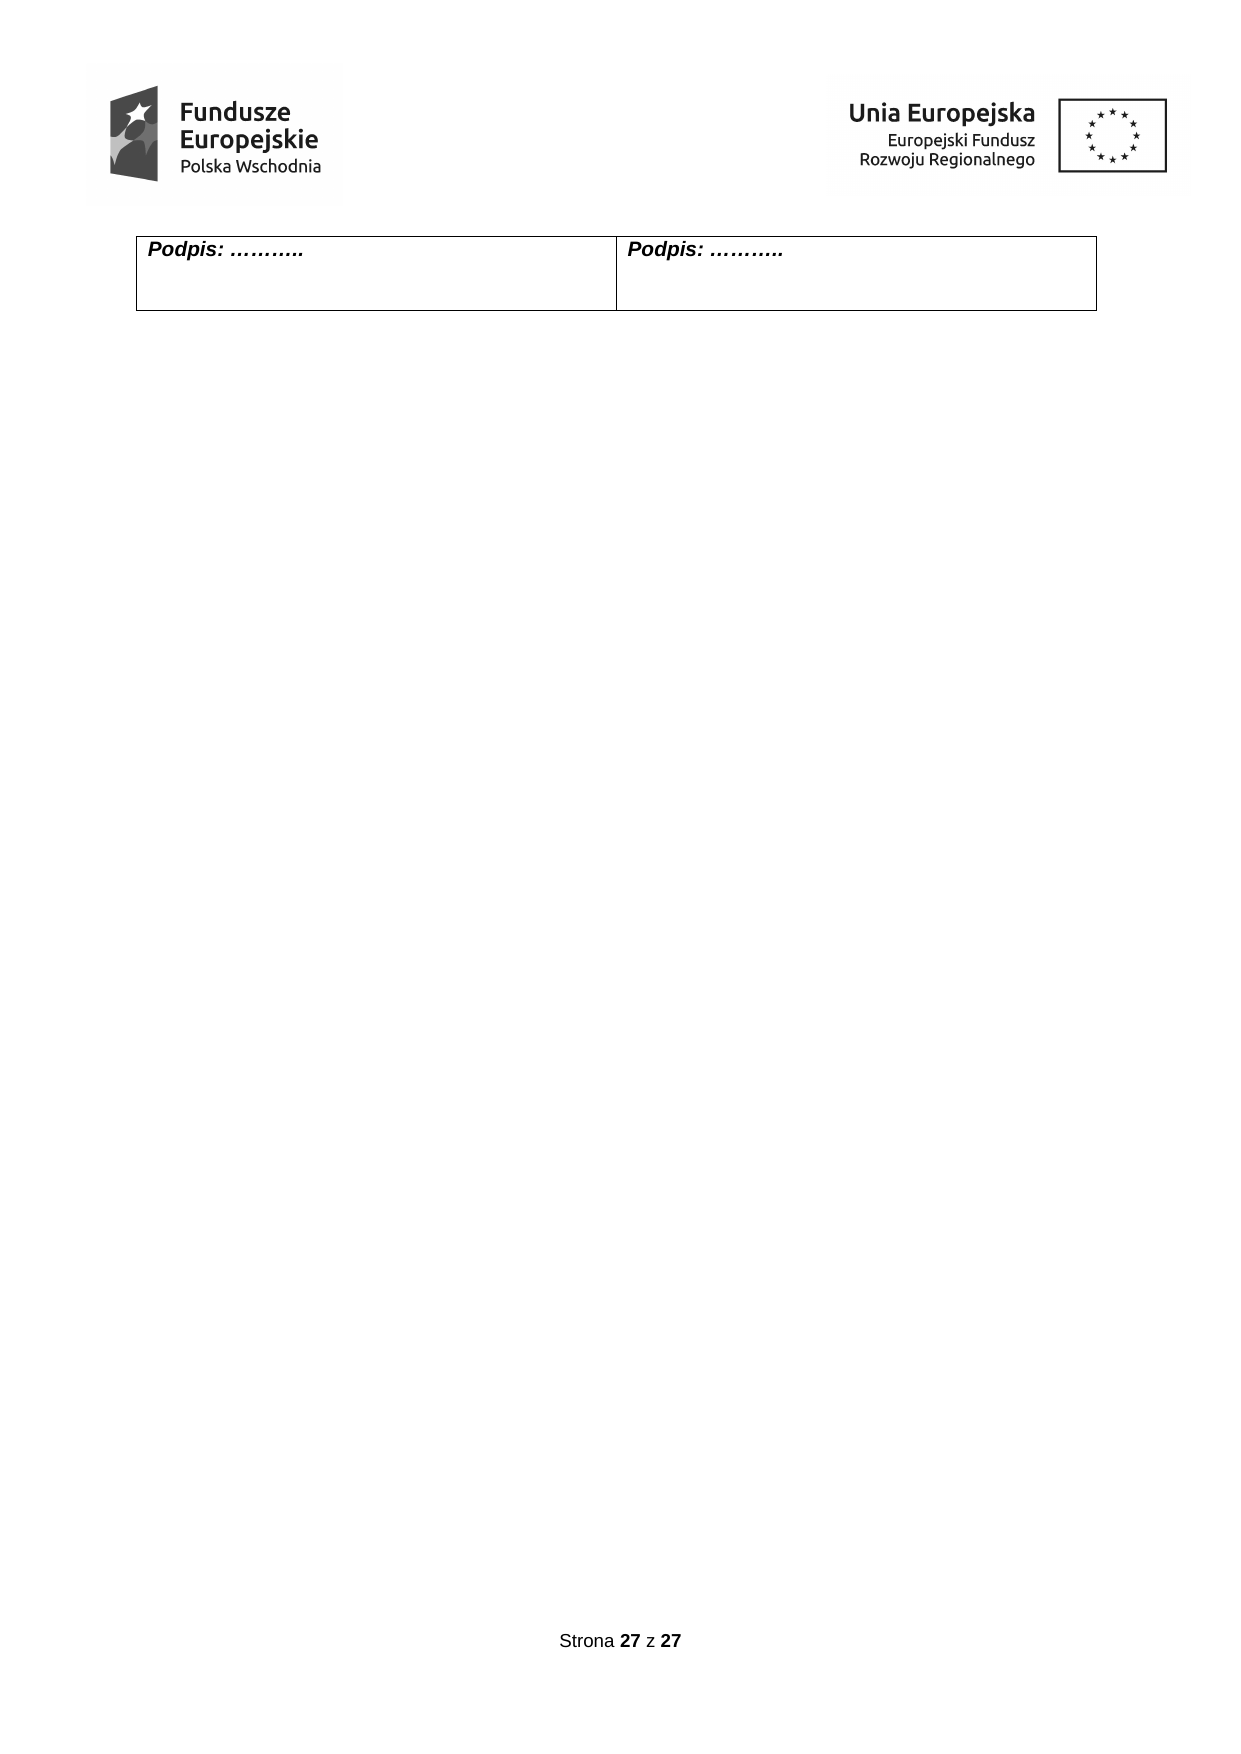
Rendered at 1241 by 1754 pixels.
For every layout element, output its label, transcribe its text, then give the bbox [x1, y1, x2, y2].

table_header Instytucja Pośrednicząca Data: ……. Podpis: ……….. [137, 237, 616, 310]
picture [826, 74, 1191, 196]
picture [86, 63, 344, 206]
table_header Beneficjent Data: ……… Podpis: ……….. [617, 237, 1096, 310]
